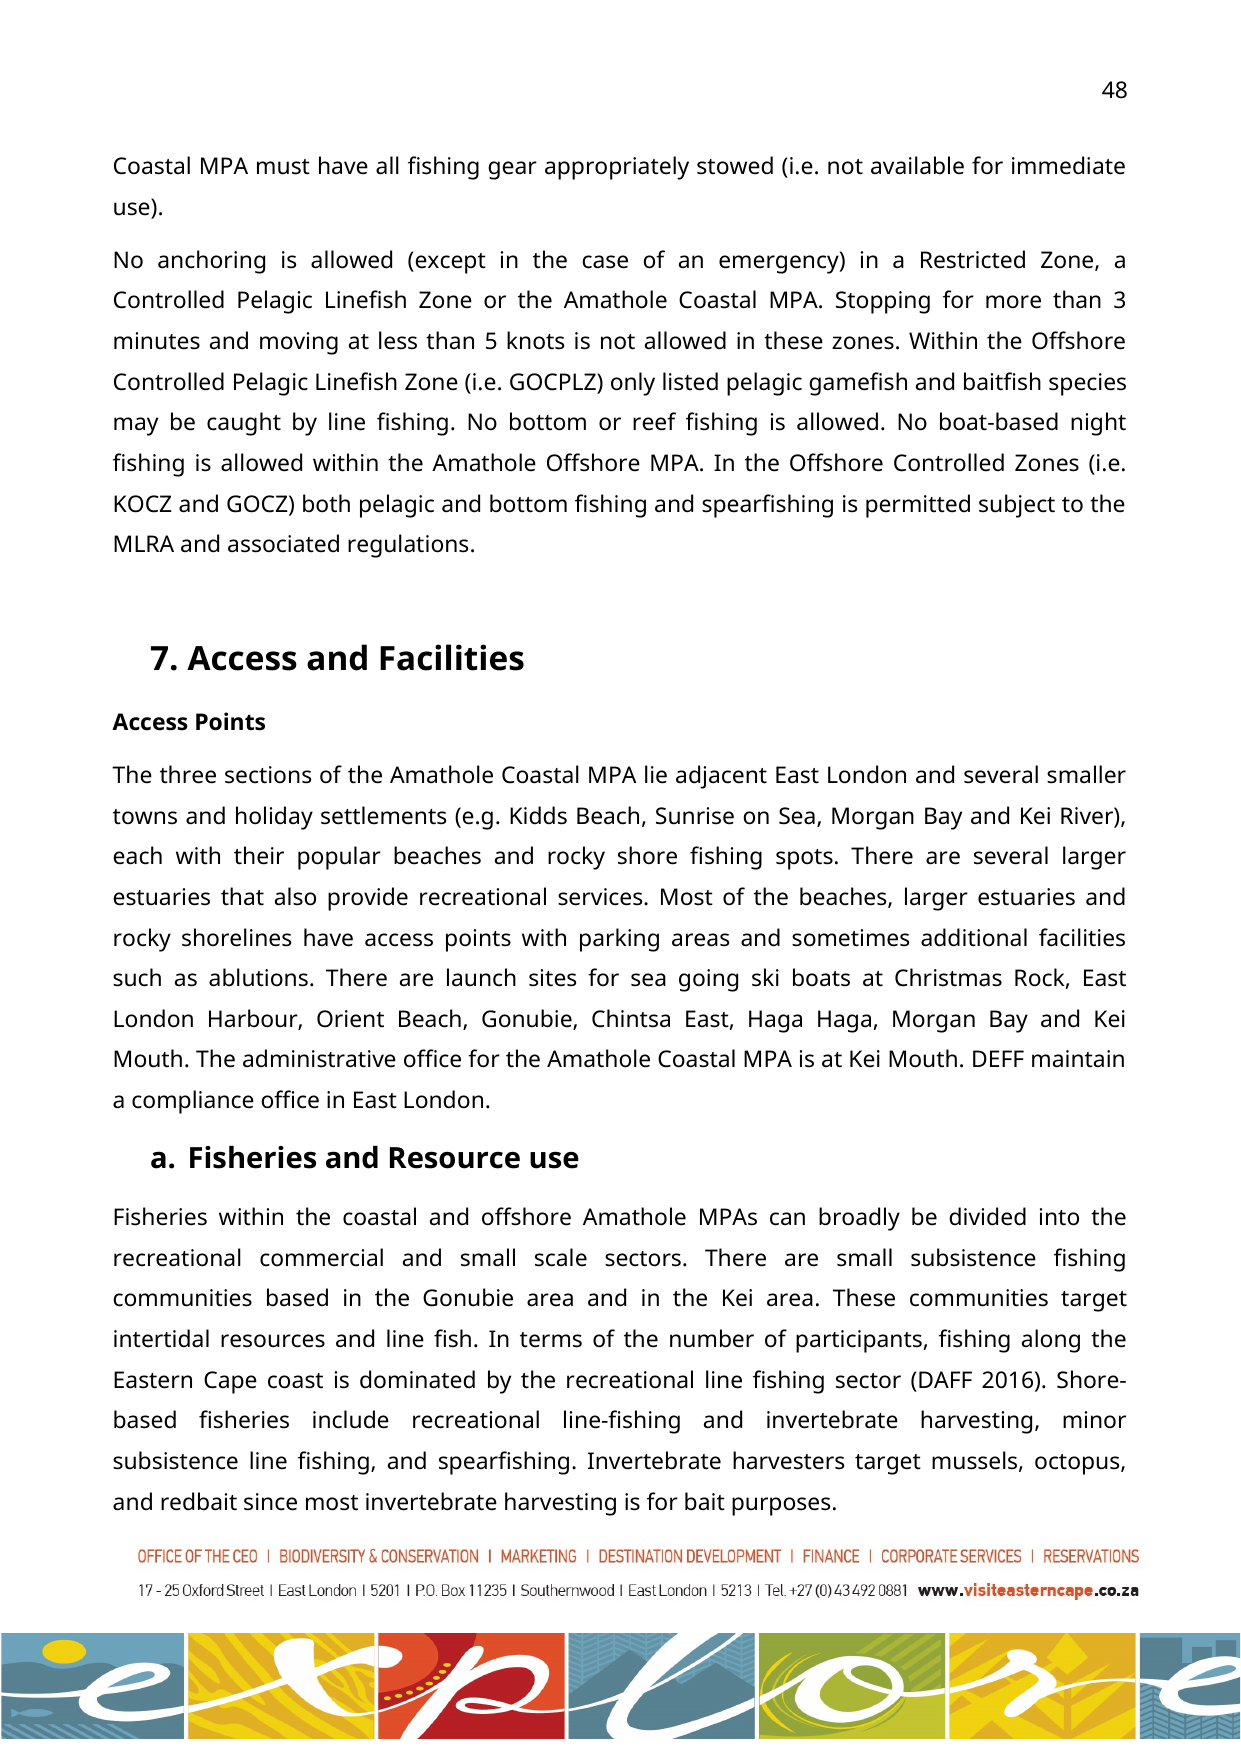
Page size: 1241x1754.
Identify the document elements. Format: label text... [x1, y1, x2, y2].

text Fisheries within the coastal and offshore Amathole MPAs can broadly be divided into the recreational commercial and small scale sectors. There are small subsistence fishing communities based in the Gonubie area and in the Kei area. These communities target intertidal resources and line fish. In terms of the number of participants, fishing along the Eastern Cape coast is dominated by the recreational line fishing sector (DAFF 2016). Shore-based fisheries include recreational line-fishing and invertebrate harvesting, minor subsistence line fishing, and spearfishing. Invertebrate harvesters target mussels, octopus, and redbait since most invertebrate harvesting is for bait purposes. [112, 1201, 1128, 1517]
subtitle Fisheries and Resource use [150, 1137, 1128, 1177]
text No anchoring is allowed (except in the case of an emergency) in a Restricted Zone, a Controlled Pelagic Linefish Zone or the Amathole Coastal MPA. Stopping for more than 3 minutes and moving at less than 5 knots is not allowed in these zones. Within the Offshore Controlled Pelagic Linefish Zone (i.e. GOCPLZ) only listed pelagic gamefish and baitfish species may be caught by line fishing. No bottom or reef fishing is allowed. No boat-based night fishing is allowed within the Amathole Offshore MPA. In the Offshore Controlled Zones (i.e. KOCZ and GOCZ) both pelagic and bottom fishing and spearfishing is permitted subject to the MLRA and associated regulations. [112, 244, 1128, 559]
picture [1, 1633, 1241, 1739]
text Access Points [112, 706, 1128, 737]
picture [112, 1535, 1168, 1610]
text The three sections of the Amathole Coastal MPA lie adjacent East London and several smaller towns and holiday settlements (e.g. Kidds Beach, Sunrise on Sea, Morgan Bay and Kei River), each with their popular beaches and rocky shore fishing spots. There are several larger estuaries that also provide recreational services. Most of the beaches, larger estuaries and rocky shorelines have access points with parking areas and sometimes additional facilities such as ablutions. There are launch sites for sea going ski boats at Christmas Rock, East London Harbour, Orient Beach, Gonubie, Chintsa East, Haga Haga, Morgan Bay and Kei Mouth. The administrative office for the Amathole Coastal MPA is at Kei Mouth. DEFF maintain a compliance office in East London. [112, 759, 1128, 1115]
subtitle Access and Facilities [150, 634, 1128, 680]
